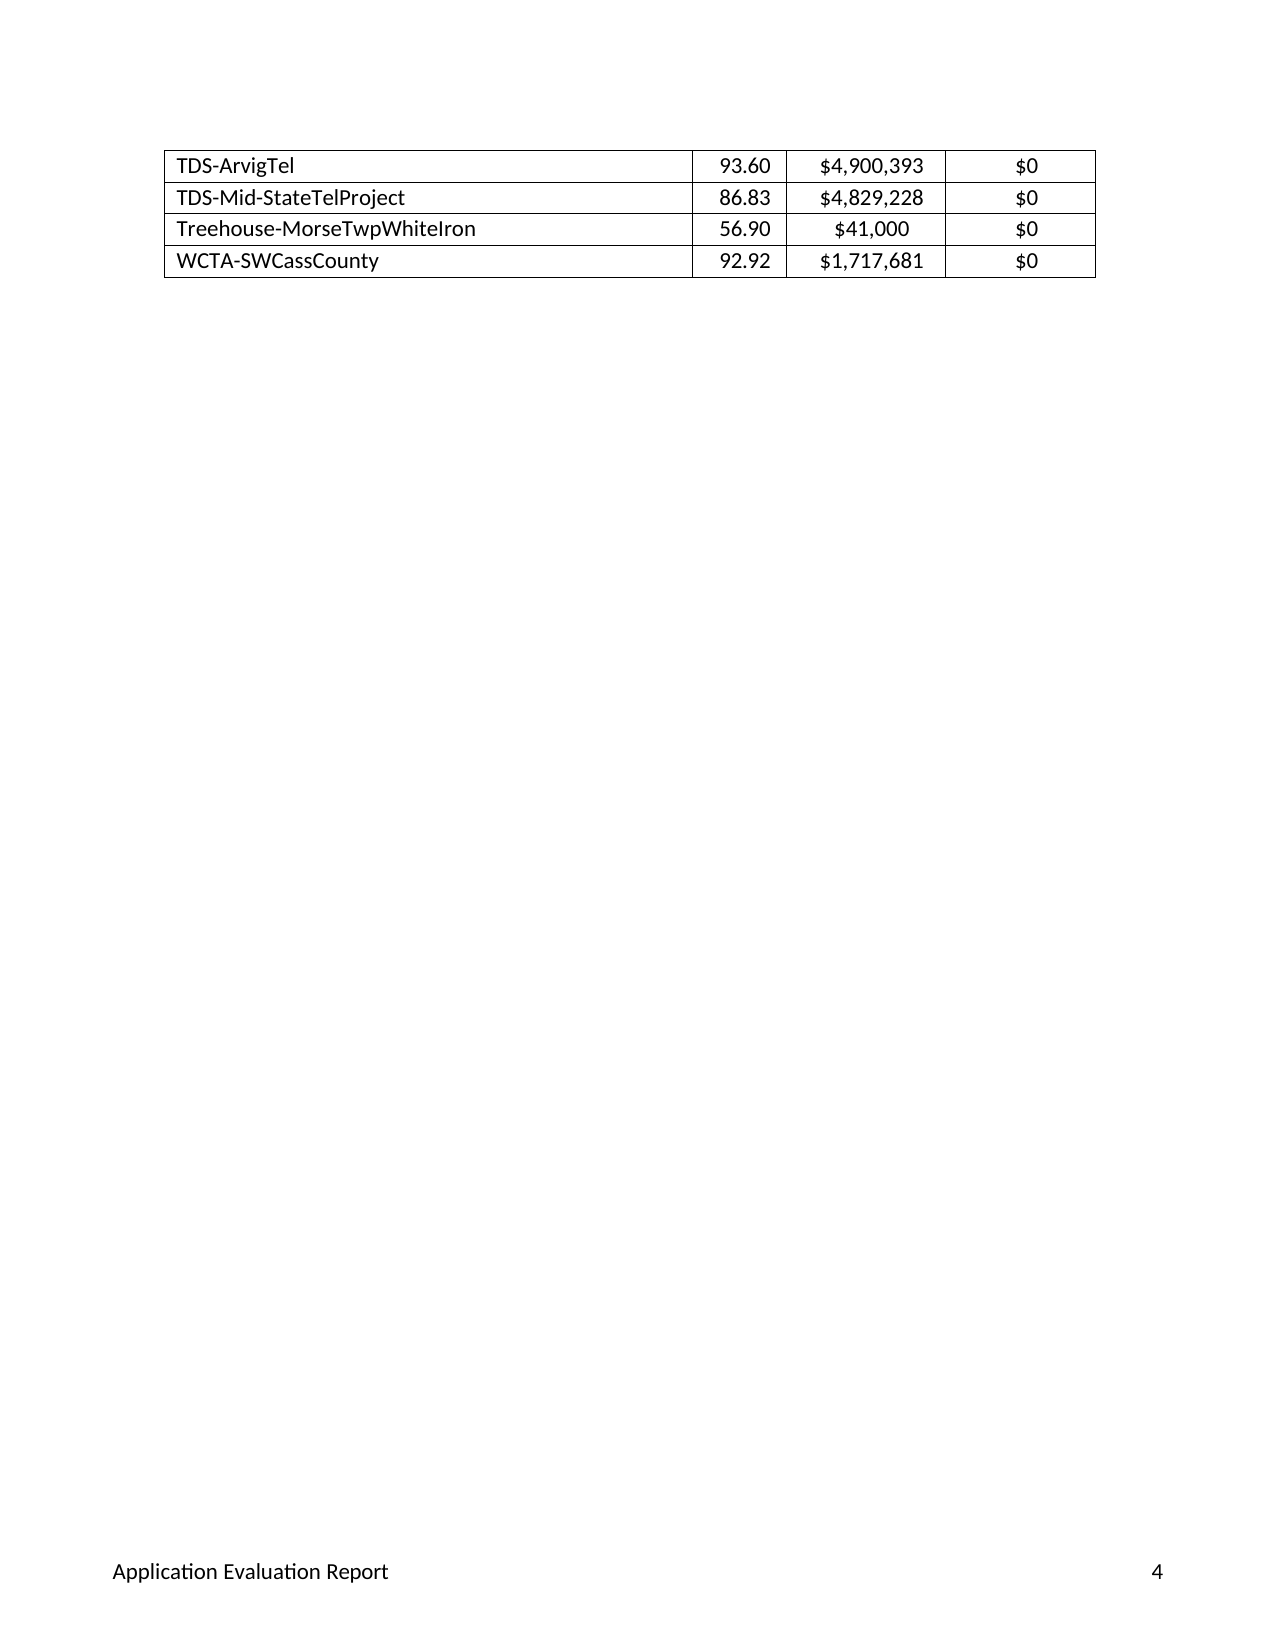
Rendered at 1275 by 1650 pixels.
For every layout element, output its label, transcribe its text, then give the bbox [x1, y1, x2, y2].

table_cell $0 [946, 214, 1095, 245]
table_cell TDS-ArvigTel [165, 151, 692, 182]
table_cell 92.92 [693, 246, 786, 277]
table_cell WCTA-SWCassCounty [165, 246, 692, 277]
table_cell 56.90 [693, 214, 786, 245]
table_cell $0 [946, 183, 1095, 213]
table_cell 86.83 [693, 183, 786, 213]
table_cell TDS-Mid-StateTelProject [165, 183, 692, 213]
table_cell $41,000 [787, 214, 945, 245]
table_cell Treehouse-MorseTwpWhiteIron [165, 214, 692, 245]
table_cell $4,900,393 [787, 151, 945, 182]
table_cell $0 [946, 151, 1095, 182]
table_cell $4,829,228 [787, 183, 945, 213]
table_cell $0 [946, 246, 1095, 277]
table_cell 93.60 [693, 151, 786, 182]
table_cell $1,717,681 [787, 246, 945, 277]
